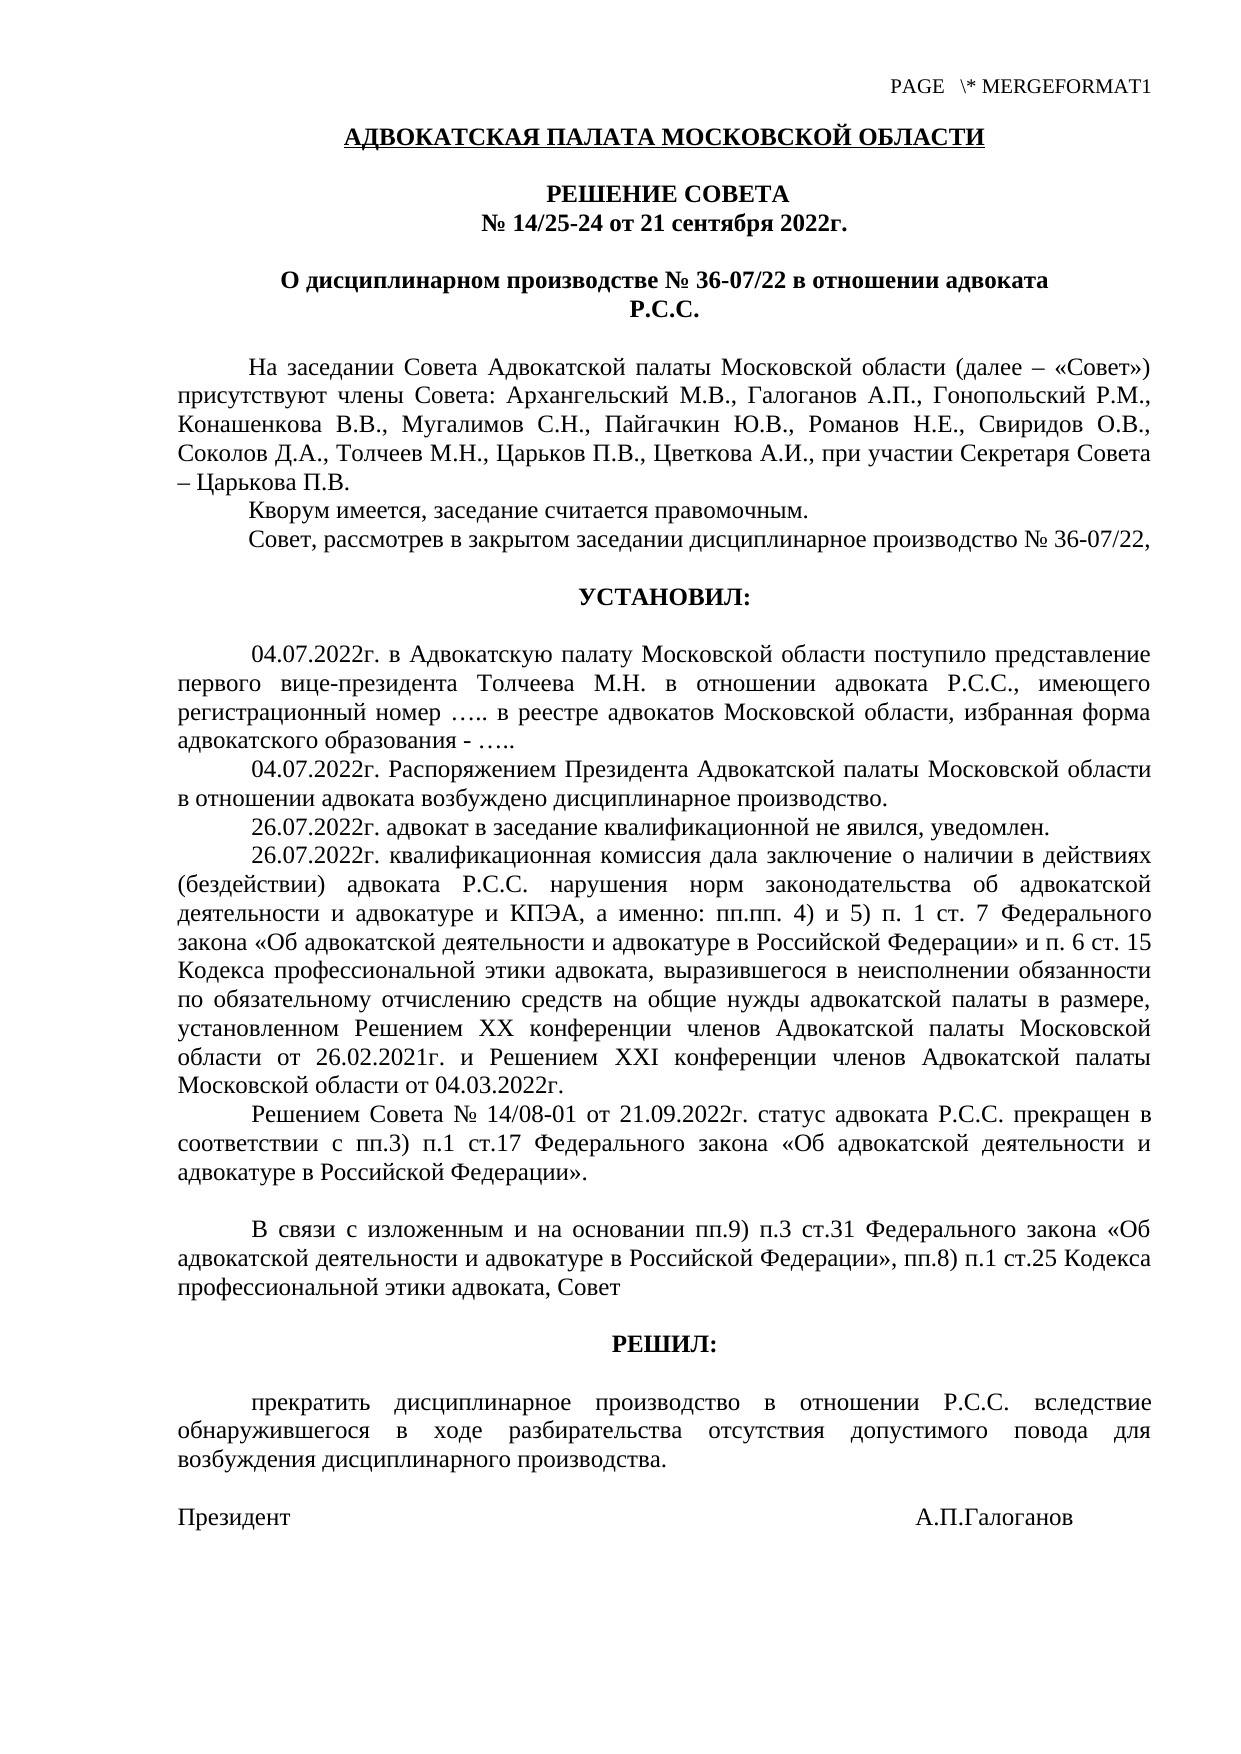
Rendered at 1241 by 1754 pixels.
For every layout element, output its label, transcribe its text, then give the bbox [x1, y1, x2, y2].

text РЕШИЛ: [177, 1329, 1152, 1358]
text УСТАНОВИЛ: [177, 582, 1152, 611]
text адвокатская палата московской области [177, 122, 1152, 151]
text В связи с изложенным и на основании пп.9) п.3 ст.31 Федерального закона «Об адвокатской деятельности и адвокатуре в Российской Федерации», пп.8) п.1 ст.25 Кодекса профессиональной этики адвоката, Совет [177, 1214, 1152, 1301]
text Президент А.П.Галоганов [177, 1502, 1152, 1531]
text Р.С.С. [177, 294, 1152, 323]
text Решение СОВЕТА [472, 179, 1152, 208]
text На заседании Совета Адвокатской палаты Московской области (далее – «Совет») присутствуют члены Совета: Архангельский М.В., Галоганов А.П., Гонопольский Р.М., Конашенкова В.В., Мугалимов С.Н., Пайгачкин Ю.В., Романов Н.Е., Свиридов О.В., Соколов Д.А., Толчеев М.Н., Царьков П.В., Цветкова А.И., при участии Секретаря Совета – Царькова П.В. [177, 352, 1152, 496]
text Решением Совета № 14/08-01 от 21.09.2022г. статус адвоката Р.С.С. прекращен в соответствии с пп.3) п.1 ст.17 Федерального закона «Об адвокатской деятельности и адвокатуре в Российской Федерации». [177, 1099, 1152, 1186]
text 26.07.2022г. адвокат в заседание квалификационной не явился, уведомлен. [177, 812, 1152, 841]
text прекратить дисциплинарное производство в отношении Р.С.С. вследствие обнаружившегося в ходе разбирательства отсутствия допустимого повода для возбуждения дисциплинарного производства. [177, 1387, 1152, 1473]
text Совет, рассмотрев в закрытом заседании дисциплинарное производство № 36-07/22, [177, 524, 1152, 553]
text 04.07.2022г. Распоряжением Президента Адвокатской палаты Московской области в отношении адвоката возбуждено дисциплинарное производство. [177, 754, 1152, 812]
text О дисциплинарном производстве № 36-07/22 в отношении адвоката [177, 266, 1152, 294]
text Кворум имеется, заседание считается правомочным. [177, 496, 1152, 524]
text 26.07.2022г. квалификационная комиссия дала заключение о наличии в действиях (бездействии) адвоката Р.С.С. нарушения норм законодательства об адвокатской деятельности и адвокатуре и КПЭА, а именно: пп.пп. 4) и 5) п. 1 ст. 7 Федерального закона «Об адвокатской деятельности и адвокатуре в Российской Федерации» и п. 6 ст. 15 Кодекса профессиональной этики адвоката, выразившегося в неисполнении обязанности по обязательному отчислению средств на общие нужды адвокатской палаты в размере, установленном Решением XX конференции членов Адвокатской палаты Московской области от 26.02.2021г. и Решением XXI конференции членов Адвокатской палаты Московской области от 04.03.2022г. [177, 841, 1152, 1099]
text 04.07.2022г. в Адвокатскую палату Московской области поступило представление первого вице-президента Толчеева М.Н. в отношении адвоката Р.С.С., имеющего регистрационный номер ….. в реестре адвокатов Московской области, избранная форма адвокатского образования - ….. [177, 639, 1152, 754]
text № 14/25-24 от 21 сентября 2022г. [177, 208, 1152, 237]
